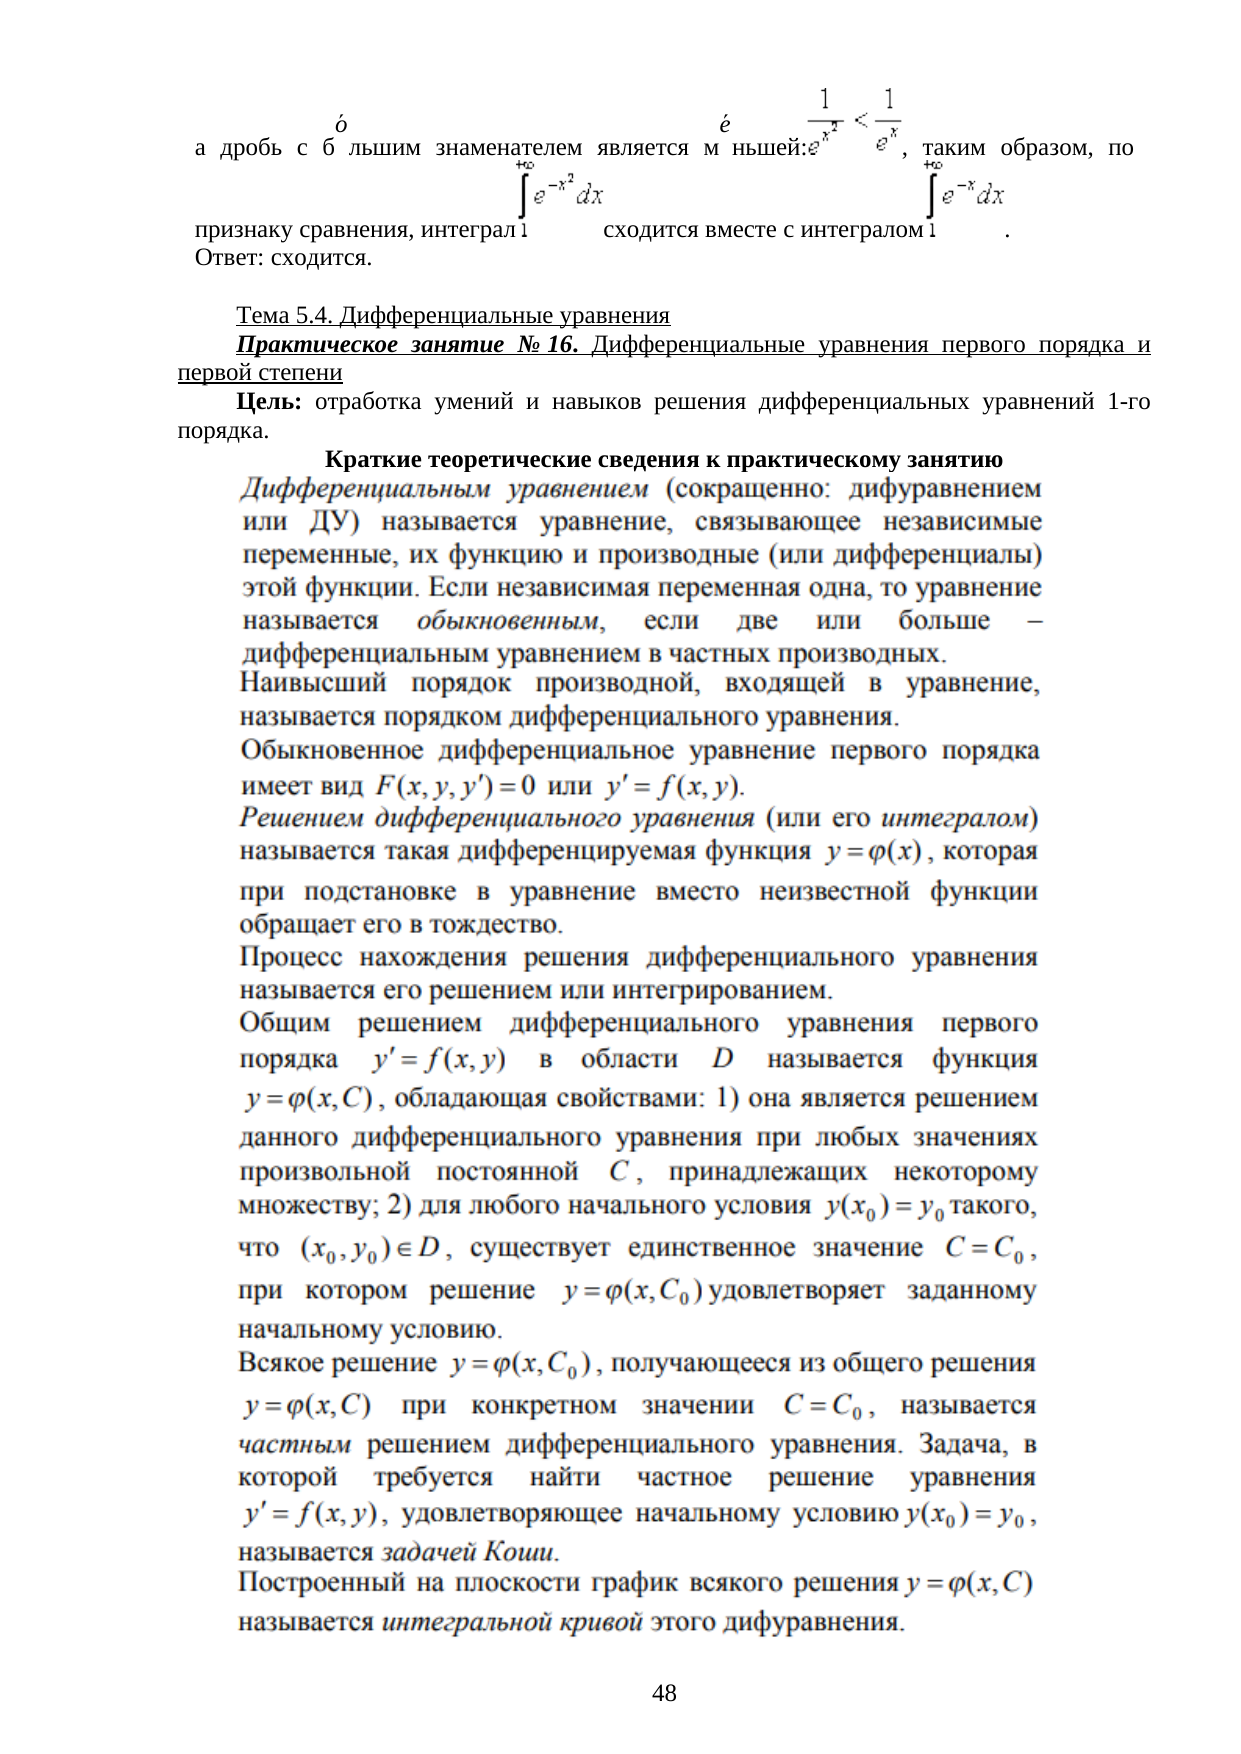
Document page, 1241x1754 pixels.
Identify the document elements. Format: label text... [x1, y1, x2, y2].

picture [923, 160, 1005, 237]
text Практическое занятие № 16. Дифференциальные уравнения первого порядка и первой степени [177, 329, 1152, 386]
text Краткие теоретические сведения к практическому занятию [177, 444, 1152, 472]
text Тема 5.4. Дифференциальные уравнения [177, 300, 1152, 329]
picture [807, 88, 902, 155]
text а дробь с бльшим знаменателем является мньшей:, таким образом, по признаку сравнения, интегралсходится вместе с интегралом. [194, 89, 1134, 242]
picture [516, 160, 604, 237]
text Ответ: сходится. [194, 242, 1134, 271]
text Цель: отработка умений и навыков решения дифференциальных уравнений 1-го порядка. [177, 386, 1152, 444]
picture [236, 472, 1048, 1640]
